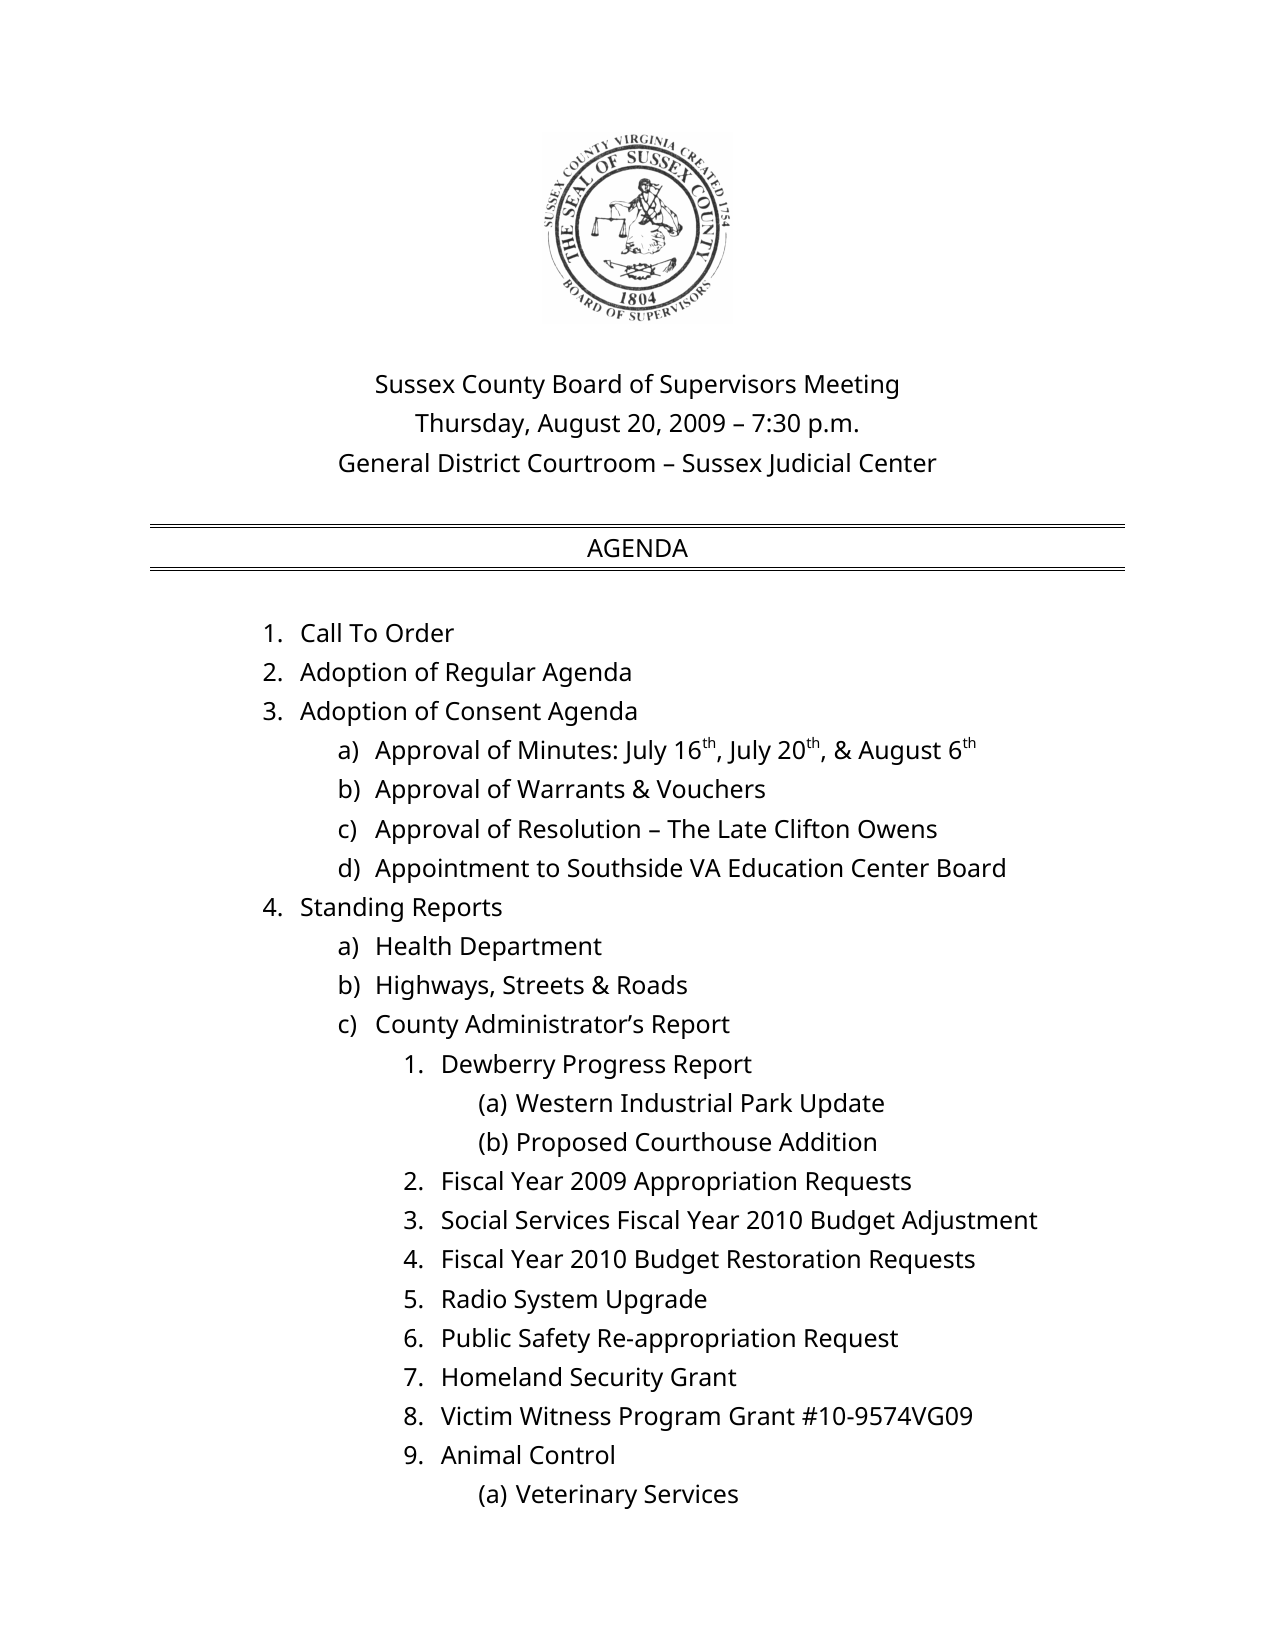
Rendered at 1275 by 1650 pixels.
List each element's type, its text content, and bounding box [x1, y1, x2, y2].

list Western Industrial Park Update [478, 1085, 1125, 1119]
text General District Courtroom – Sussex Judicial Center [150, 445, 1125, 479]
list Approval of Minutes: July 16th, July 20th, & August 6th [337, 733, 1125, 767]
list Victim Witness Program Grant #10-9574VG09 [403, 1399, 1125, 1433]
list Standing Reports [262, 889, 1125, 924]
list Approval of Warrants & Vouchers [337, 772, 1125, 806]
list Animal Control [403, 1438, 1125, 1472]
list Health Department [337, 929, 1125, 963]
list Veterinary Services [478, 1477, 1125, 1511]
list Proposed Courthouse Addition [478, 1124, 1125, 1159]
list Appointment to Southside VA Education Center Board [337, 850, 1125, 884]
list Highways, Streets & Roads [337, 968, 1125, 1002]
list Adoption of Consent Agenda [262, 694, 1125, 728]
list Fiscal Year 2010 Budget Restoration Requests [403, 1242, 1125, 1276]
list Approval of Resolution – The Late Clifton Owens [337, 811, 1125, 845]
list Dewberry Progress Report [403, 1046, 1125, 1080]
list Call To Order [262, 615, 1125, 649]
list County Administrator’s Report [337, 1007, 1125, 1041]
list Adoption of Regular Agenda [262, 654, 1125, 689]
list Public Safety Re-appropriation Request [403, 1320, 1125, 1354]
picture [542, 132, 733, 324]
text Sussex County Board of Supervisors Meeting [150, 367, 1125, 401]
list Fiscal Year 2009 Appropriation Requests [403, 1164, 1125, 1198]
list Social Services Fiscal Year 2010 Budget Adjustment [403, 1203, 1125, 1237]
list Radio System Upgrade [403, 1281, 1125, 1315]
text AGENDA [150, 528, 1125, 567]
text Thursday, August 20, 2009 – 7:30 p.m. [150, 406, 1125, 440]
list Homeland Security Grant [403, 1359, 1125, 1394]
